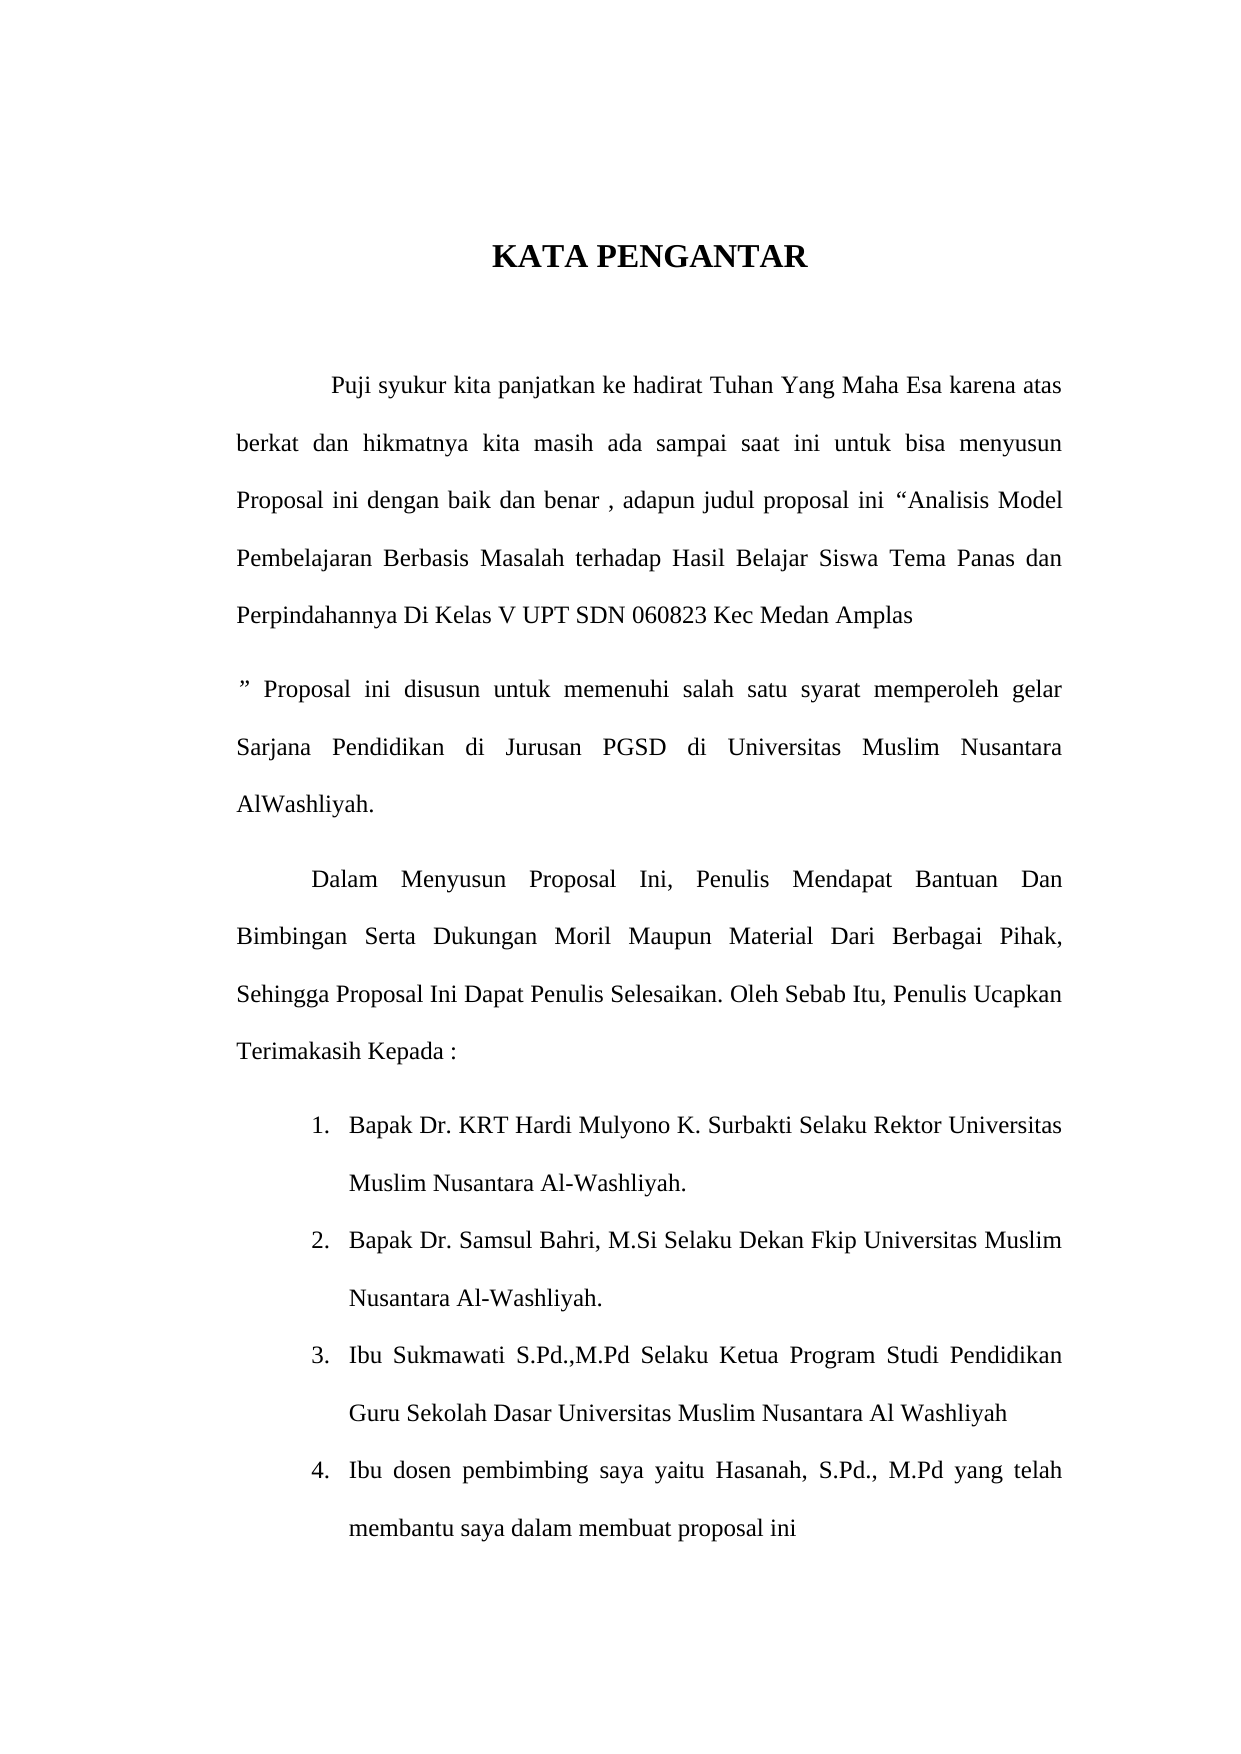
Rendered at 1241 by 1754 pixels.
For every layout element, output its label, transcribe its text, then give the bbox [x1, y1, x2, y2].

text Puji syukur kita panjatkan ke hadirat Tuhan Yang Maha Esa karena atas berkat dan hikmatnya kita masih ada sampai saat ini untuk bisa menyusun Proposal ini dengan baik dan benar , adapun judul proposal ini “Analisis Model Pembelajaran Berbasis Masalah terhadap Hasil Belajar Siswa Tema Panas dan Perpindahannya Di Kelas V UPT SDN 060823 Kec Medan Amplas [236, 370, 1063, 629]
list Bapak Dr. KRT Hardi Mulyono K. Surbakti Selaku Rektor Universitas Muslim Nusantara Al-Washliyah. [311, 1110, 1063, 1197]
text Dalam Menyusun Proposal Ini, Penulis Mendapat Bantuan Dan Bimbingan Serta Dukungan Moril Maupun Material Dari Berbagai Pihak, Sehingga Proposal Ini Dapat Penulis Selesaikan. Oleh Sebab Itu, Penulis Ucapkan Terimakasih Kepada : [236, 864, 1063, 1065]
subtitle KATA PENGANTAR [236, 236, 1063, 274]
list Ibu Sukmawati S.Pd.,M.Pd Selaku Ketua Program Studi Pendidikan Guru Sekolah Dasar Universitas Muslim Nusantara Al Washliyah [311, 1340, 1063, 1427]
text ” Proposal ini disusun untuk memenuhi salah satu syarat memperoleh gelar Sarjana Pendidikan di Jurusan PGSD di Universitas Muslim Nusantara AlWashliyah. [236, 674, 1063, 818]
list Ibu dosen pembimbing saya yaitu Hasanah, S.Pd., M.Pd yang telah membantu saya dalam membuat proposal ini [311, 1455, 1063, 1542]
list Bapak Dr. Samsul Bahri, M.Si Selaku Dekan Fkip Universitas Muslim Nusantara Al-Washliyah. [311, 1225, 1063, 1312]
